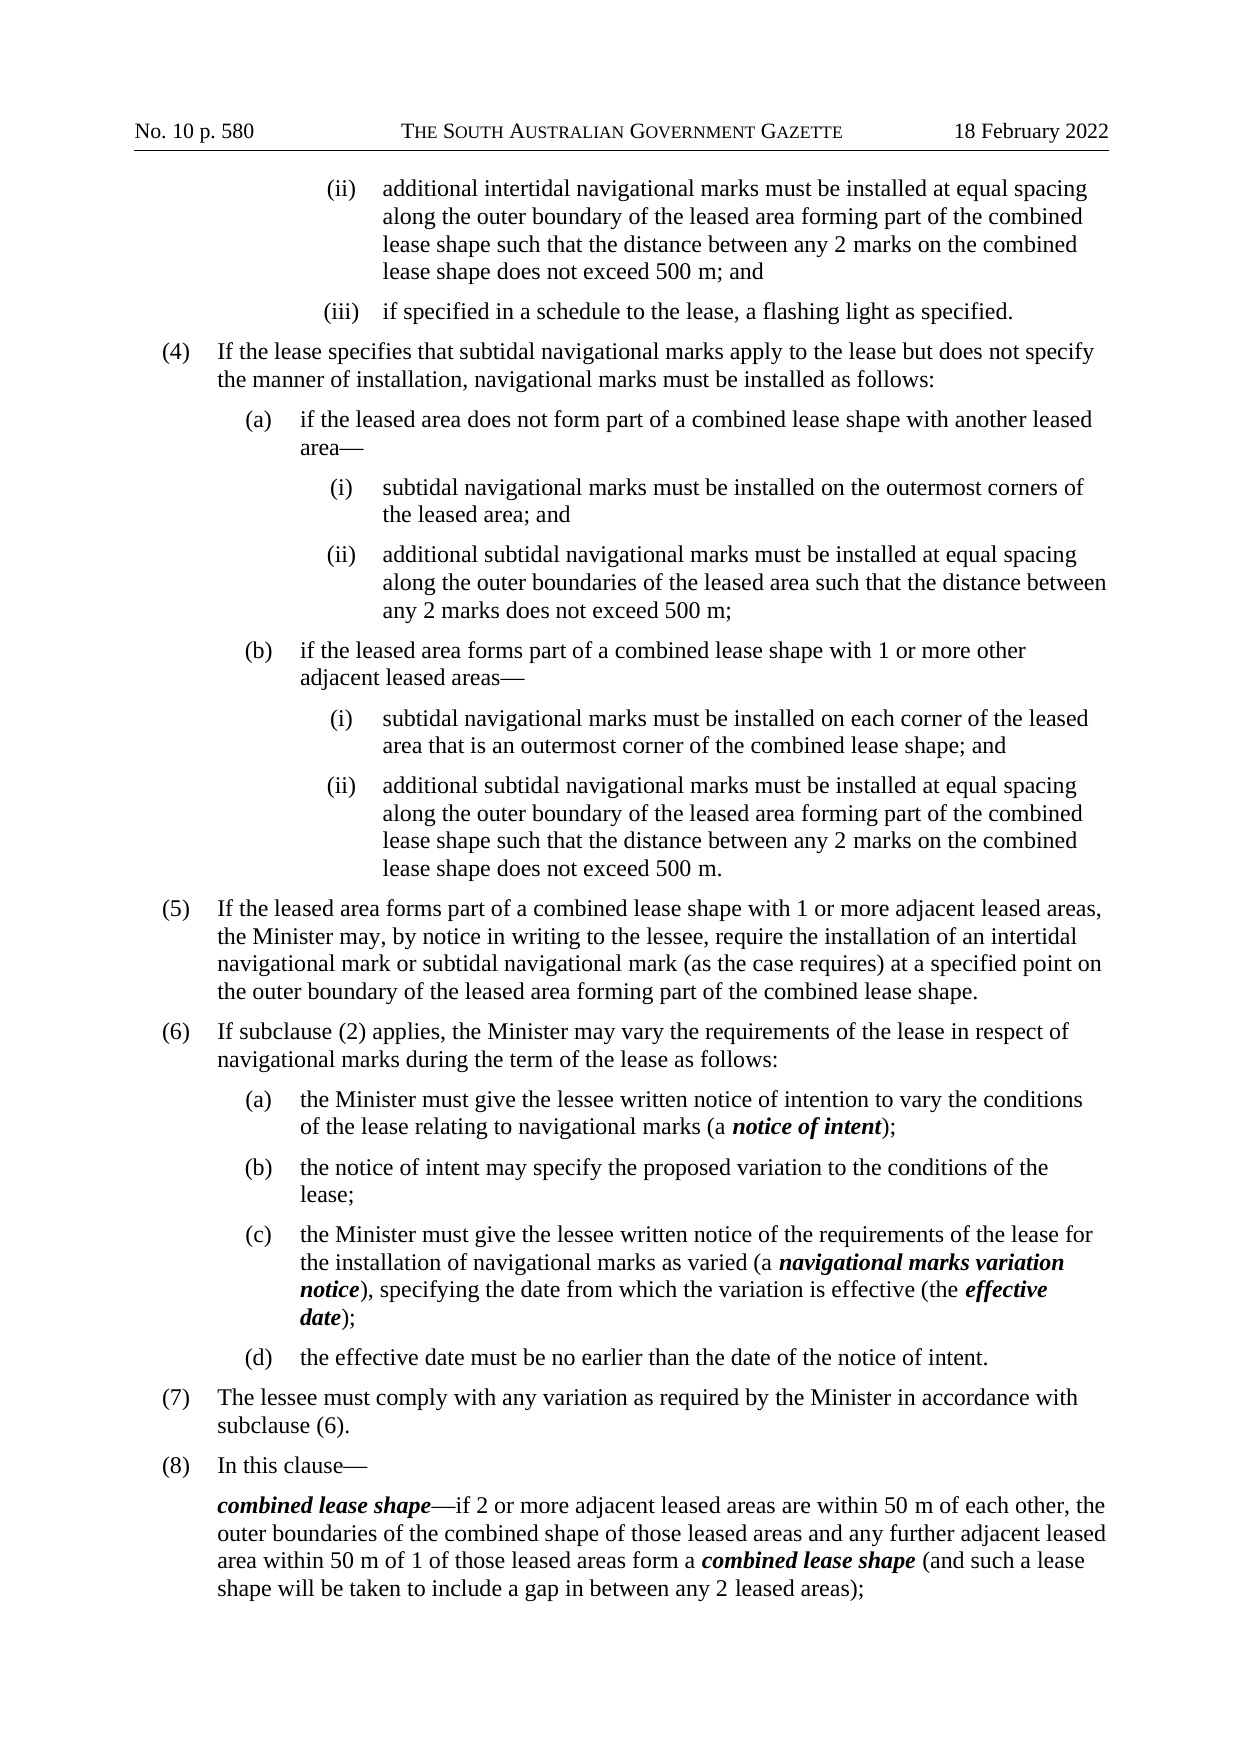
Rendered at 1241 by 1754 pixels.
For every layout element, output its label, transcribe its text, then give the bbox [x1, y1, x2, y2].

text combined lease shape—if 2 or more adjacent leased areas are within 50 m of each other, the outer boundaries of the combined shape of those leased areas and any further adjacent leased area within 50 m of 1 of those leased areas form a combined lease shape (and such a lease shape will be taken to include a gap in between any 2 leased areas); [217, 1491, 1109, 1601]
text (a) if the leased area does not form part of a combined lease shape with another leased area— [217, 405, 1109, 460]
text (8) In this clause— [134, 1451, 1109, 1478]
text (ii) additional subtidal navigational marks must be installed at equal spacing along the outer boundary of the leased area forming part of the combined lease shape such that the distance between any 2 marks on the combined lease shape does not exceed 500 m. [300, 771, 1109, 882]
text (ii) additional subtidal navigational marks must be installed at equal spacing along the outer boundaries of the leased area such that the distance between any 2 marks does not exceed 500 m; [300, 541, 1109, 623]
text (iii) if specified in a schedule to the lease, a flashing light as specified. [300, 297, 1109, 325]
text (d) the effective date must be no earlier than the date of the notice of intent. [217, 1343, 1109, 1371]
text (5) If the leased area forms part of a combined lease shape with 1 or more adjacent leased areas, the Minister may, by notice in writing to the lessee, require the installation of an intertidal navigational mark or subtidal navigational mark (as the case requires) at a specified point on the outer boundary of the leased area forming part of the combined lease shape. [134, 894, 1109, 1004]
text (a) the Minister must give the lessee written notice of intention to vary the conditions of the lease relating to navigational marks (a notice of intent); [217, 1085, 1109, 1140]
text (b) if the leased area forms part of a combined lease shape with 1 or more other adjacent leased areas— [217, 636, 1109, 691]
text (i) subtidal navigational marks must be installed on each corner of the leased area that is an outermost corner of the combined lease shape; and [300, 703, 1109, 759]
text (c) the Minister must give the lessee written notice of the requirements of the lease for the installation of navigational marks as varied (a navigational marks variation notice), specifying the date from which the variation is effective (the effective date); [217, 1220, 1109, 1331]
text (b) the notice of intent may specify the proposed variation to the conditions of the lease; [217, 1152, 1109, 1208]
text (7) The lessee must comply with any variation as required by the Minister in accordance with subclause (6). [134, 1383, 1109, 1438]
text (i) subtidal navigational marks must be installed on the outermost corners of the leased area; and [300, 473, 1109, 528]
text (4) If the lease specifies that subtidal navigational marks apply to the lease but does not specify the manner of installation, navigational marks must be installed as follows: [134, 337, 1109, 393]
text (ii) additional intertidal navigational marks must be installed at equal spacing along the outer boundary of the leased area forming part of the combined lease shape such that the distance between any 2 marks on the combined lease shape does not exceed 500 m; and [300, 174, 1109, 285]
text (6) If subclause (2) applies, the Minister may vary the requirements of the lease in respect of navigational marks during the term of the lease as follows: [134, 1017, 1109, 1072]
